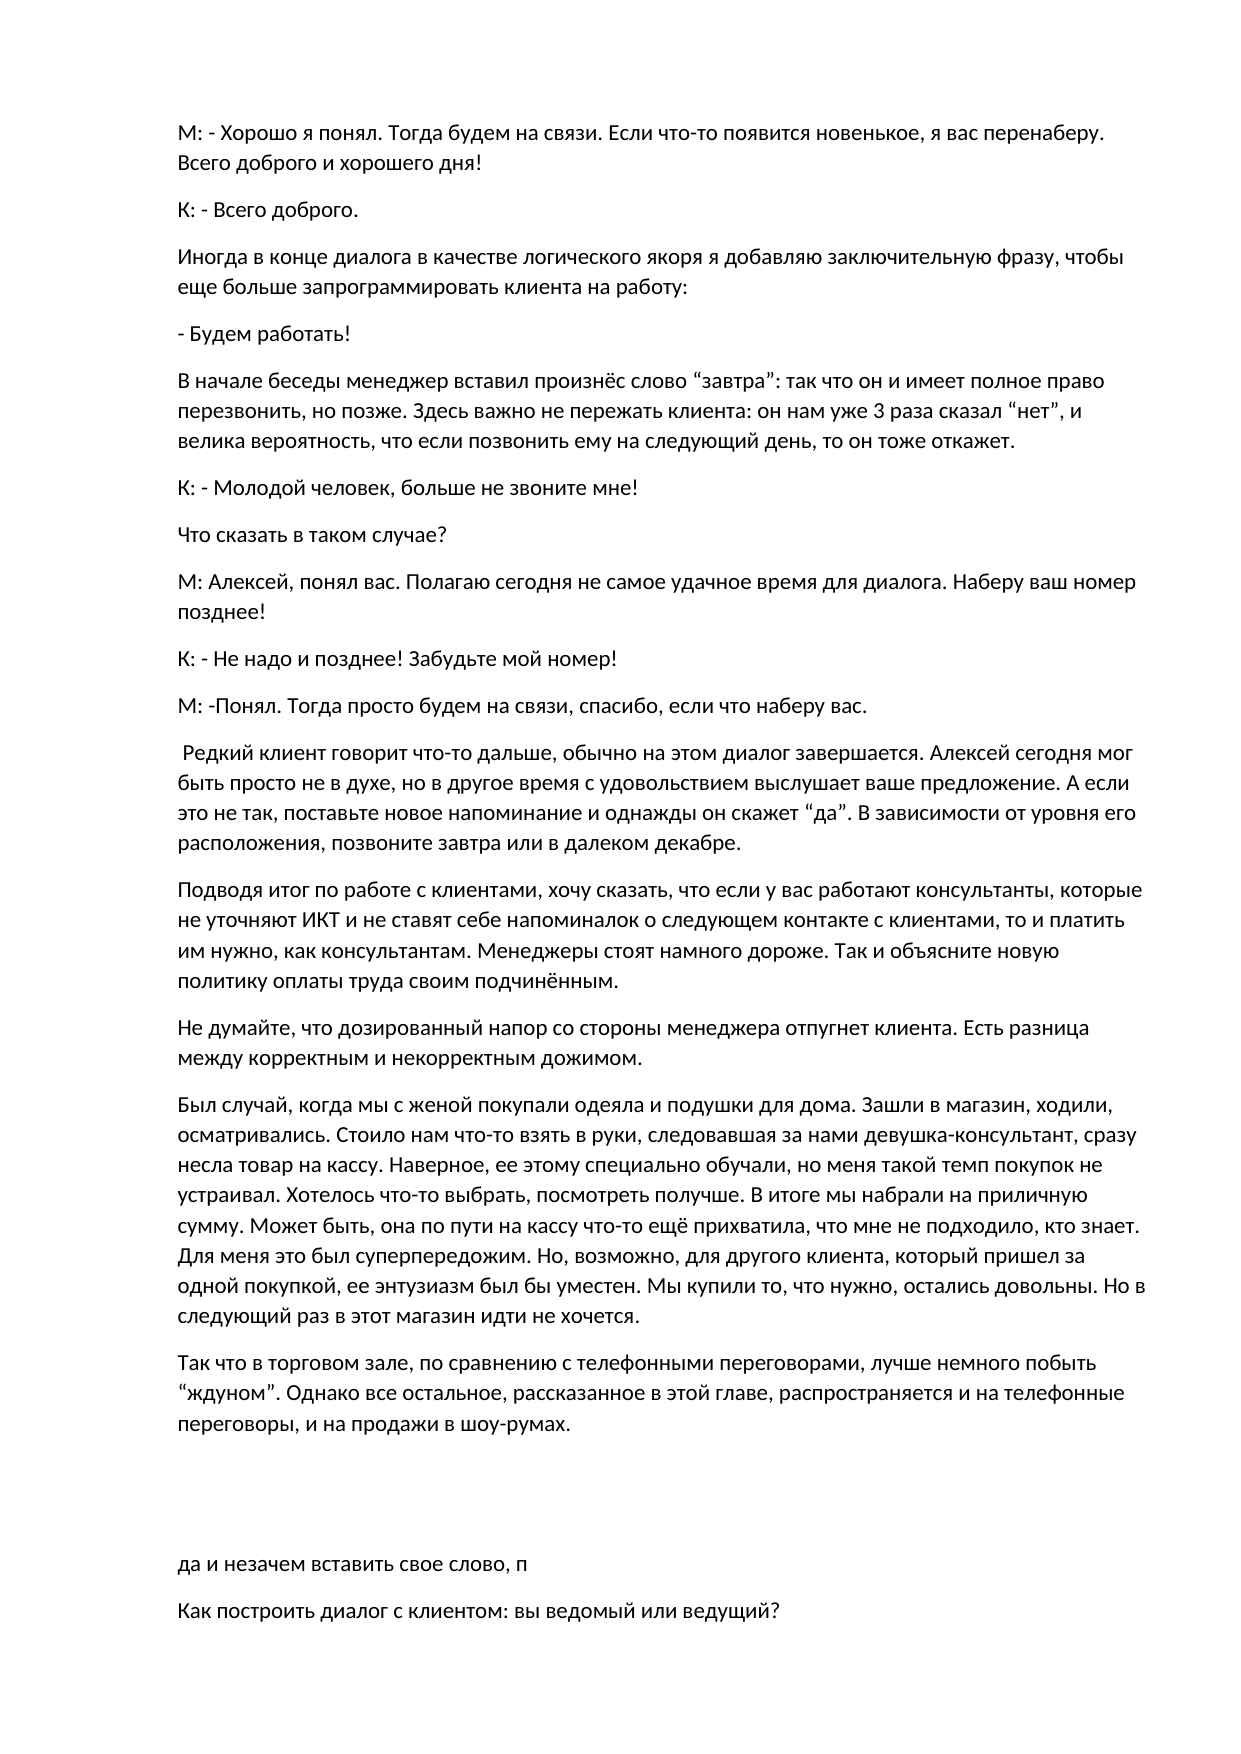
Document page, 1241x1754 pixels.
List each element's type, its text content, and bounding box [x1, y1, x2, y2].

text да и незачем вставить свое слово, п [177, 1549, 1152, 1577]
text Был случай, когда мы с женой покупали одеяла и подушки для дома. Зашли в магазин, ходили, осматривались. Стоило нам что-то взять в руки, следовавшая за нами девушка-консультант, сразу несла товар на кассу. Наверное, ее этому специально обучали, но меня такой темп покупок не устраивал. Хотелось что-то выбрать, посмотреть получше. В итоге мы набрали на приличную сумму. Может быть, она по пути на кассу что-то ещё прихватила, что мне не подходило, кто знает. Для меня это был суперпередожим. Но, возможно, для другого клиента, который пришел за одной покупкой, ее энтузиазм был бы уместен. Мы купили то, что нужно, остались довольны. Но в следующий раз в этот магазин идти не хочется. [177, 1090, 1152, 1329]
text М: -Понял. Тогда просто будем на связи, спасибо, если что наберу вас. [177, 691, 1152, 719]
text В начале беседы менеджер вставил произнёс слово “завтра”: так что он и имеет полное право перезвонить, но позже. Здесь важно не пережать клиента: он нам уже 3 раза сказал “нет”, и велика вероятность, что если позвонить ему на следующий день, то он тоже откажет. [177, 366, 1152, 454]
text К: - Всего доброго. [177, 195, 1152, 223]
text М: - Хорошо я понял. Тогда будем на связи. Если что-то появится новенькое, я вас перенаберу. Всего доброго и хорошего дня! [177, 118, 1152, 176]
text Редкий клиент говорит что-то дальше, обычно на этом диалог завершается. Алексей сегодня мог быть просто не в духе, но в другое время с удовольствием выслушает ваше предложение. А если это не так, поставьте новое напоминание и однажды он скажет “да”. В зависимости от уровня его расположения, позвоните завтра или в далеком декабре. [177, 738, 1152, 857]
text Так что в торговом зале, по сравнению с телефонными переговорами, лучше немного побыть “ждуном”. Однако все остальное, рассказанное в этой главе, распространяется и на телефонные переговоры, и на продажи в шоу-румах. [177, 1348, 1152, 1437]
text К: - Не надо и позднее! Забудьте мой номер! [177, 644, 1152, 672]
text М: Алексей, понял вас. Полагаю сегодня не самое удачное время для диалога. Наберу ваш номер позднее! [177, 567, 1152, 625]
text - Будем работать! [177, 319, 1152, 347]
text Не думайте, что дозированный напор со стороны менеджера отпугнет клиента. Есть разница между корректным и некорректным дожимом. [177, 1013, 1152, 1071]
text Подводя итог по работе с клиентами, хочу сказать, что если у вас работают консультанты, которые не уточняют ИКТ и не ставят себе напоминалок о следующем контакте с клиентами, то и платить им нужно, как консультантам. Менеджеры стоят намного дороже. Так и объясните новую политику оплаты труда своим подчинённым. [177, 875, 1152, 994]
text Как построить диалог с клиентом: вы ведомый или ведущий? [177, 1596, 1152, 1624]
text К: - Молодой человек, больше не звоните мне! [177, 473, 1152, 501]
text Иногда в конце диалога в качестве логического якоря я добавляю заключительную фразу, чтобы еще больше запрограммировать клиента на работу: [177, 242, 1152, 300]
text Что сказать в таком случае? [177, 520, 1152, 548]
